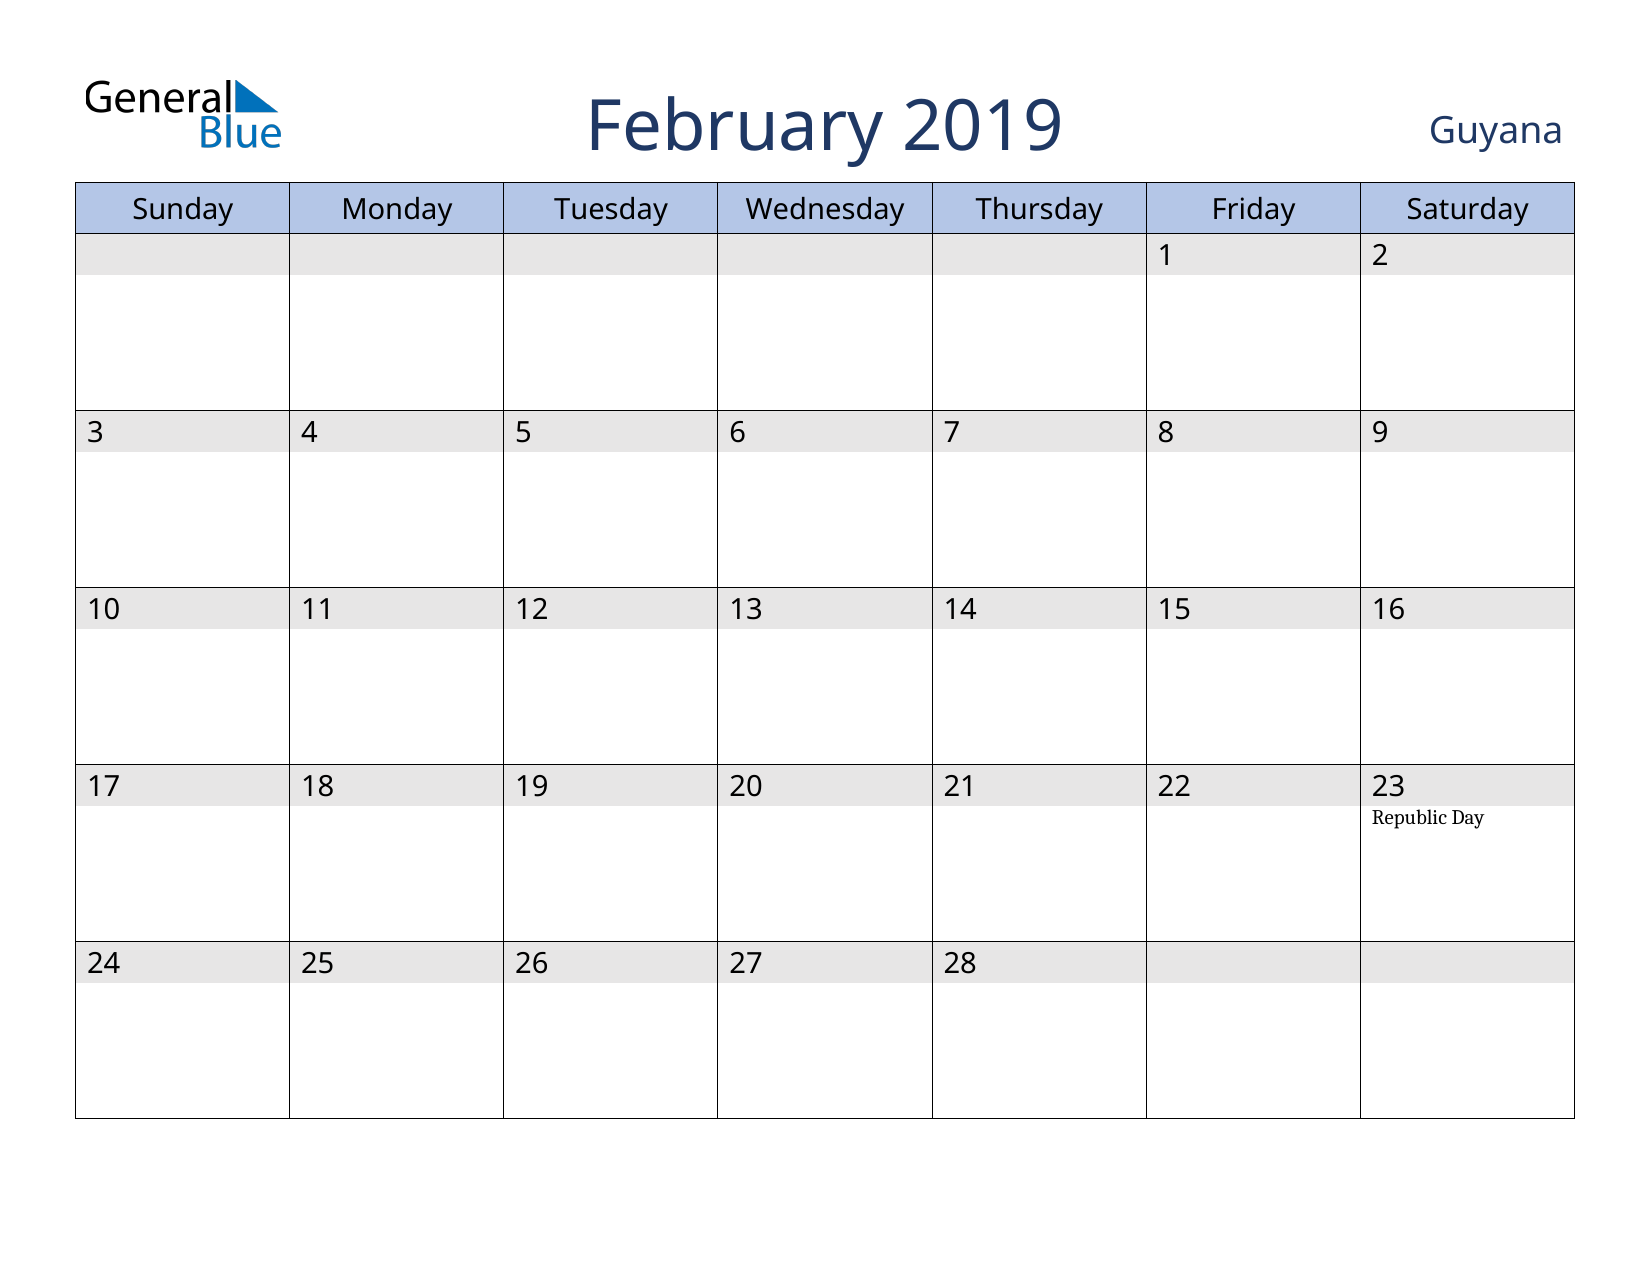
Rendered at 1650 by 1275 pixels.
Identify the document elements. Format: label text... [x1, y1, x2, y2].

table_cell [718, 983, 932, 1118]
table_cell 27 [718, 942, 932, 983]
table_cell 2 [1361, 234, 1574, 275]
table_cell 25 [290, 942, 503, 983]
table_cell [718, 629, 932, 764]
table_cell [76, 275, 289, 410]
table_cell 28 [933, 942, 1146, 983]
table_cell 17 [76, 765, 289, 806]
table_cell Thursday [933, 183, 1146, 233]
table_cell 16 [1361, 588, 1574, 629]
table_cell [933, 806, 1146, 941]
table_cell [290, 806, 503, 941]
table_cell [1361, 452, 1574, 587]
table_cell [504, 275, 717, 410]
table_cell [718, 275, 932, 410]
table_cell [76, 629, 289, 764]
table_cell [1361, 942, 1574, 983]
table_cell [76, 983, 289, 1118]
table_cell Friday [1147, 183, 1360, 233]
table_cell 21 [933, 765, 1146, 806]
table_cell 19 [504, 765, 717, 806]
table_header February 2019 [504, 75, 1146, 182]
table_cell [504, 806, 717, 941]
table_cell 13 [718, 588, 932, 629]
table_cell 3 [76, 411, 289, 452]
table_cell [1147, 629, 1360, 764]
table_cell [290, 275, 503, 410]
table_cell [76, 806, 289, 941]
table_cell [718, 452, 932, 587]
table_cell 26 [504, 942, 717, 983]
table_cell [290, 983, 503, 1118]
table_cell 15 [1147, 588, 1360, 629]
table_cell [1147, 452, 1360, 587]
table_cell 18 [290, 765, 503, 806]
table_cell [1147, 806, 1360, 941]
table_cell 24 [76, 942, 289, 983]
table_cell [76, 452, 289, 587]
table_cell [718, 234, 932, 275]
table_cell [504, 983, 717, 1118]
table_cell [1147, 275, 1360, 410]
table_cell 1 [1147, 234, 1360, 275]
table_cell 6 [718, 411, 932, 452]
table_cell [1361, 983, 1574, 1118]
table_cell [718, 806, 932, 941]
table_cell [504, 234, 717, 275]
table_cell Monday [290, 183, 503, 233]
table_cell [933, 629, 1146, 764]
table_cell [1361, 275, 1574, 410]
table_cell 23 [1361, 765, 1574, 806]
table_cell 5 [504, 411, 717, 452]
table_cell 11 [290, 588, 503, 629]
table_cell [933, 234, 1146, 275]
table_cell [504, 629, 717, 764]
table_cell [933, 983, 1146, 1118]
table_cell Republic Day [1361, 806, 1574, 941]
table_cell 22 [1147, 765, 1360, 806]
table_cell [1147, 942, 1360, 983]
table_cell [290, 452, 503, 587]
table_cell [933, 452, 1146, 587]
table_cell [504, 452, 717, 587]
table_cell 8 [1147, 411, 1360, 452]
table_cell Wednesday [718, 183, 932, 233]
table_cell [290, 629, 503, 764]
table_cell Sunday [76, 183, 289, 233]
table_cell [76, 234, 289, 275]
table_cell 12 [504, 588, 717, 629]
table_header Guyana [1146, 75, 1574, 182]
table_cell 4 [290, 411, 503, 452]
table_cell 14 [933, 588, 1146, 629]
table_cell [933, 275, 1146, 410]
picture [86, 80, 281, 148]
table_cell 7 [933, 411, 1146, 452]
table_header [76, 75, 503, 182]
table_cell 9 [1361, 411, 1574, 452]
table_cell Saturday [1361, 183, 1574, 233]
table_cell [1147, 983, 1360, 1118]
table_cell Tuesday [504, 183, 717, 233]
table_cell [290, 234, 503, 275]
table_cell 10 [76, 588, 289, 629]
table_cell [1361, 629, 1574, 764]
table_cell 20 [718, 765, 932, 806]
